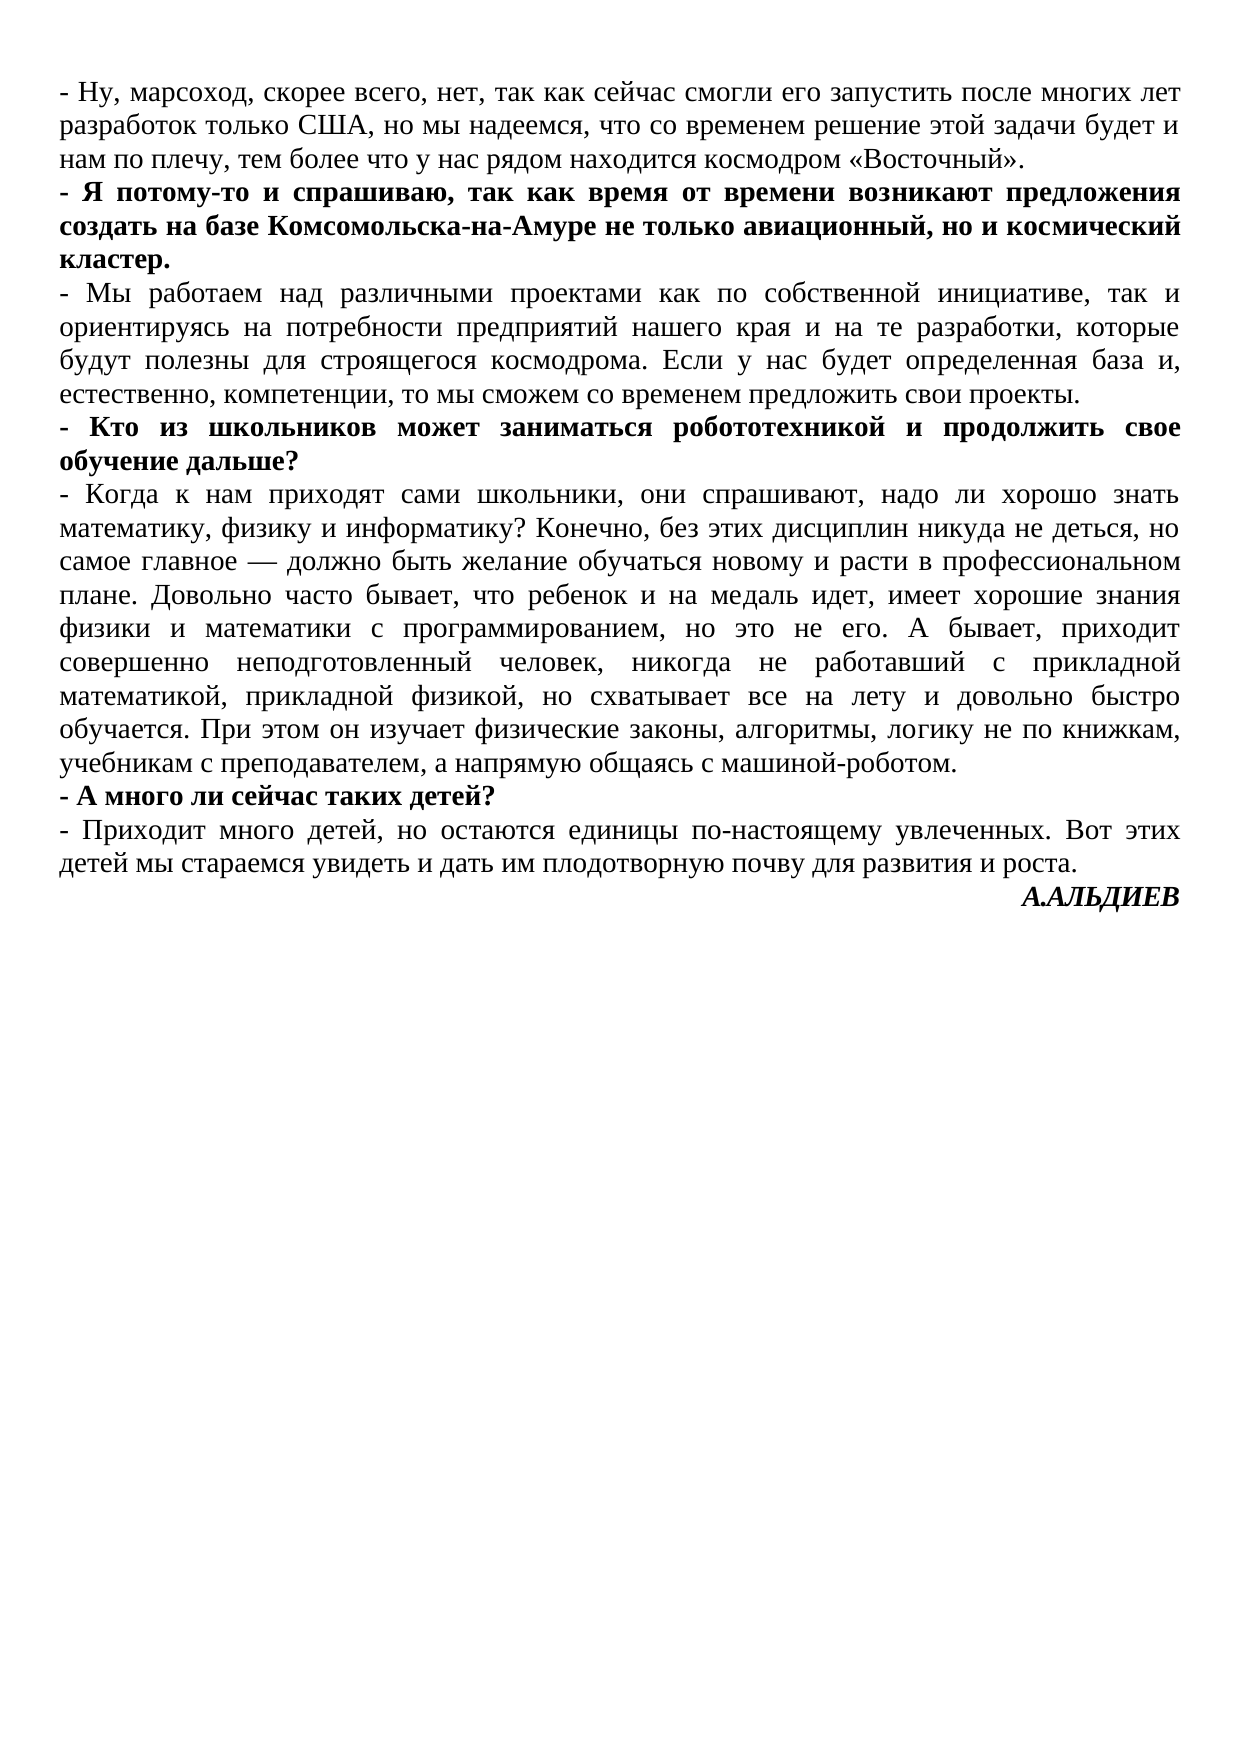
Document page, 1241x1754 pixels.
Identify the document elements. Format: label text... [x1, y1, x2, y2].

text - Ну, марсоход, скорее всего, нет, так как сейчас смогли его запустить после многих лет разработок только США, но мы надеемся, что со временем решение этой задачи будет и нам по плечу, тем более что у нас рядом находится космодром «Восточный». [59, 74, 1181, 174]
text А.АЛЬДИЕВ [59, 879, 1181, 912]
text - Кто из школьников может заниматься робототехникой и продолжить свое обучение дальше? [59, 409, 1181, 476]
text - Мы работаем над различными проектами как по собственной инициативе, так и ориентируясь на потребности предприятий нашего края и на те разработки, которые будут полезны для строящегося космодрома. Если у нас будет определенная база и, естественно, компетенции, то мы сможем со временем предложить свои проекты. [59, 275, 1181, 409]
text - Я потому-то и спрашиваю, так как время от времени возникают предложения создать на базе Комсомольска-на-Амуре не только авиационный, но и космический кластер. [59, 174, 1181, 275]
text - А много ли сейчас таких детей? [59, 778, 1181, 812]
text - Когда к нам приходят сами школьники, они спрашивают, надо ли хорошо знать математику, физику и информатику? Конечно, без этих дисциплин никуда не деться, но самое главное — должно быть желание обучаться новому и расти в профессиональном плане. Довольно часто бывает, что ребенок и на медаль идет, имеет хорошие знания физики и математики с программированием, но это не его. А бывает, приходит совершенно неподготовленный человек, никогда не работавший с прикладной математикой, прикладной физикой, но схватывает все на лету и довольно быстро обучается. При этом он изучает физические законы, алгоритмы, логику не по книжкам, учебникам с преподавателем, а напрямую общаясь с машиной-роботом. [59, 476, 1181, 778]
text - Приходит много детей, но остаются единицы по-настоящему увлеченных. Вот этих детей мы стараемся увидеть и дать им плодотворную почву для развития и роста. [59, 812, 1181, 879]
